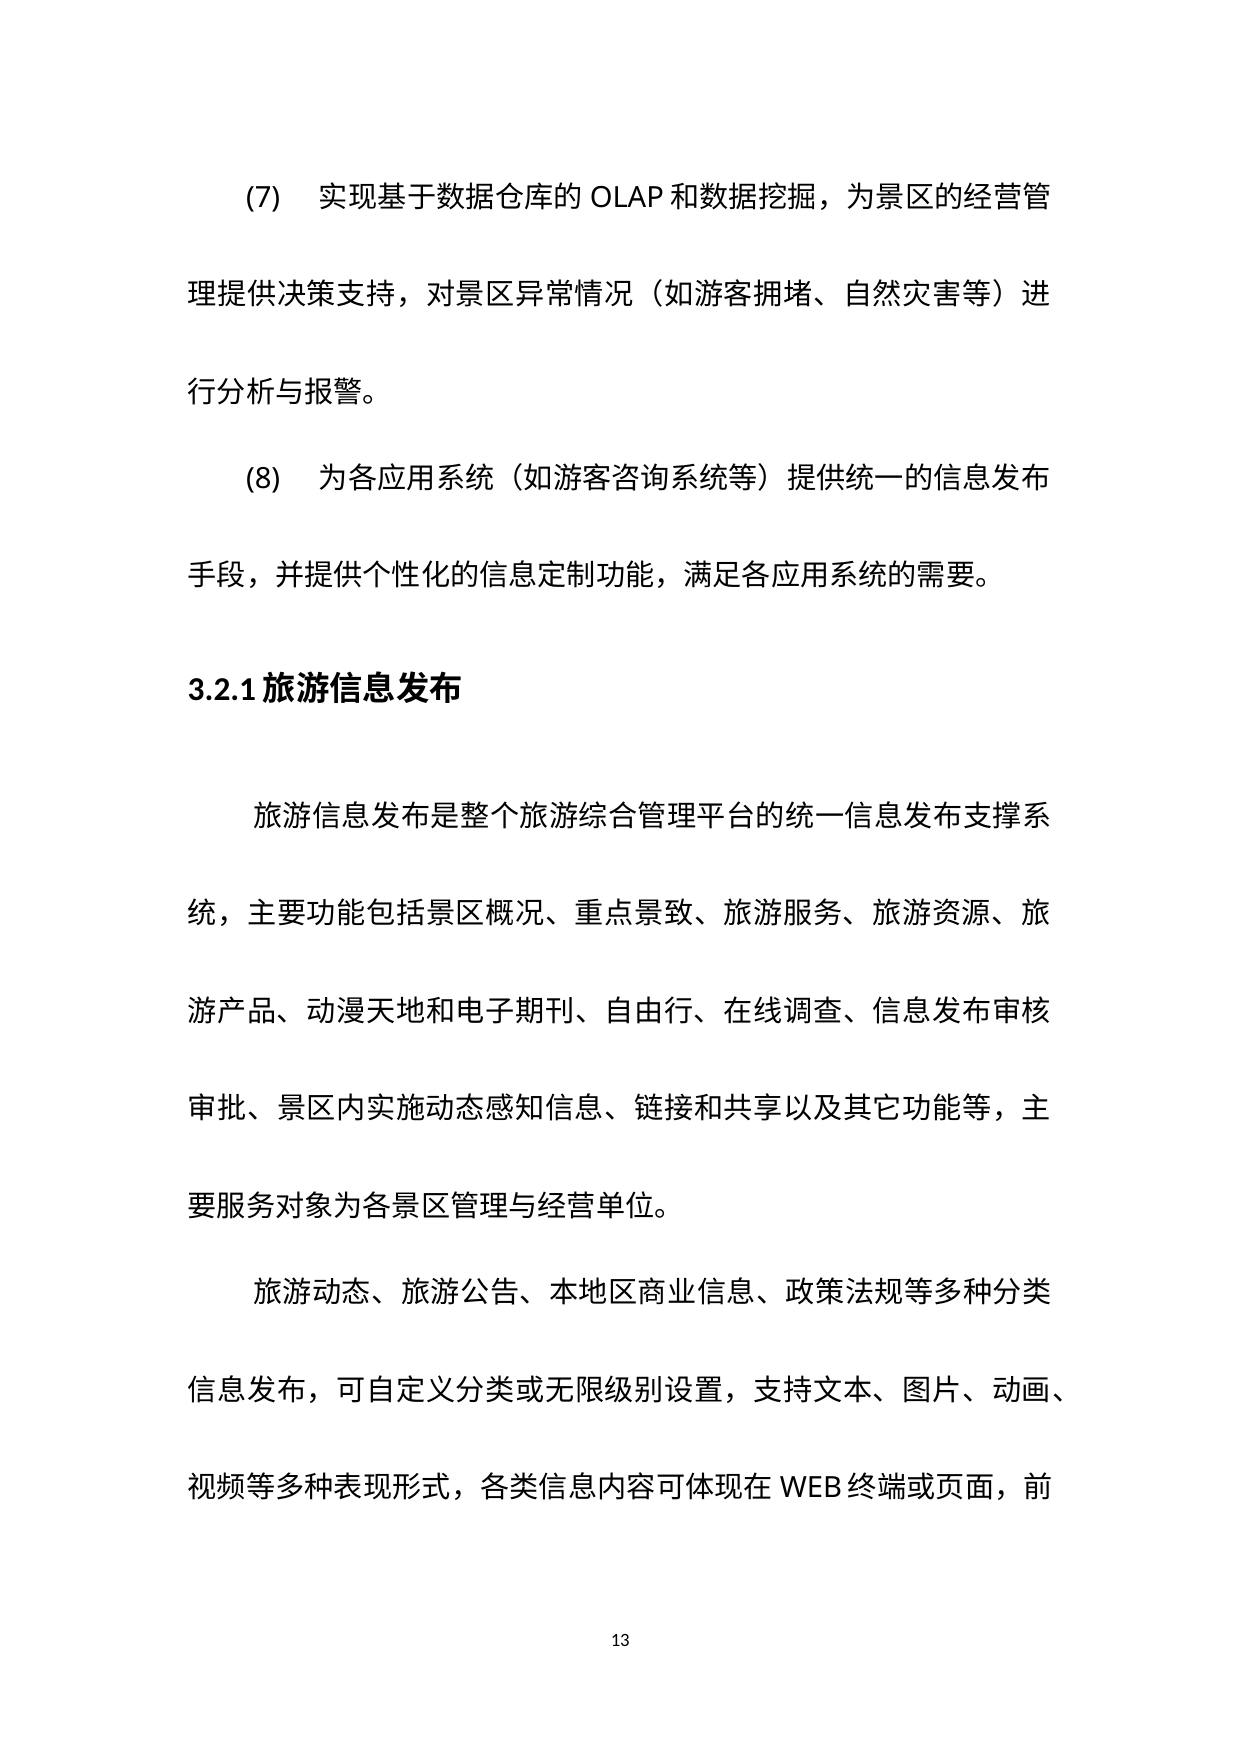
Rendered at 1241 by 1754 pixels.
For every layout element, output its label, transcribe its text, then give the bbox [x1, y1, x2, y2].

subtitle 旅游信息发布 [187, 654, 1053, 719]
list 实现基于数据仓库的OLAP和数据挖掘，为景区的经营管理提供决策支持，对景区异常情况（如游客拥堵、自然灾害等）进行分析与报警。 [187, 162, 1053, 422]
list 为各应用系统（如游客咨询系统等）提供统一的信息发布手段，并提供个性化的信息定制功能，满足各应用系统的需要。 [187, 443, 1053, 606]
text 旅游信息发布是整个旅游综合管理平台的统一信息发布支撑系统，主要功能包括景区概况、重点景致、旅游服务、旅游资源、旅游产品、动漫天地和电子期刊、自由行、在线调查、信息发布审核审批、景区内实施动态感知信息、链接和共享以及其它功能等，主要服务对象为各景区管理与经营单位。 [187, 781, 1053, 1236]
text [187, 1257, 1053, 1517]
